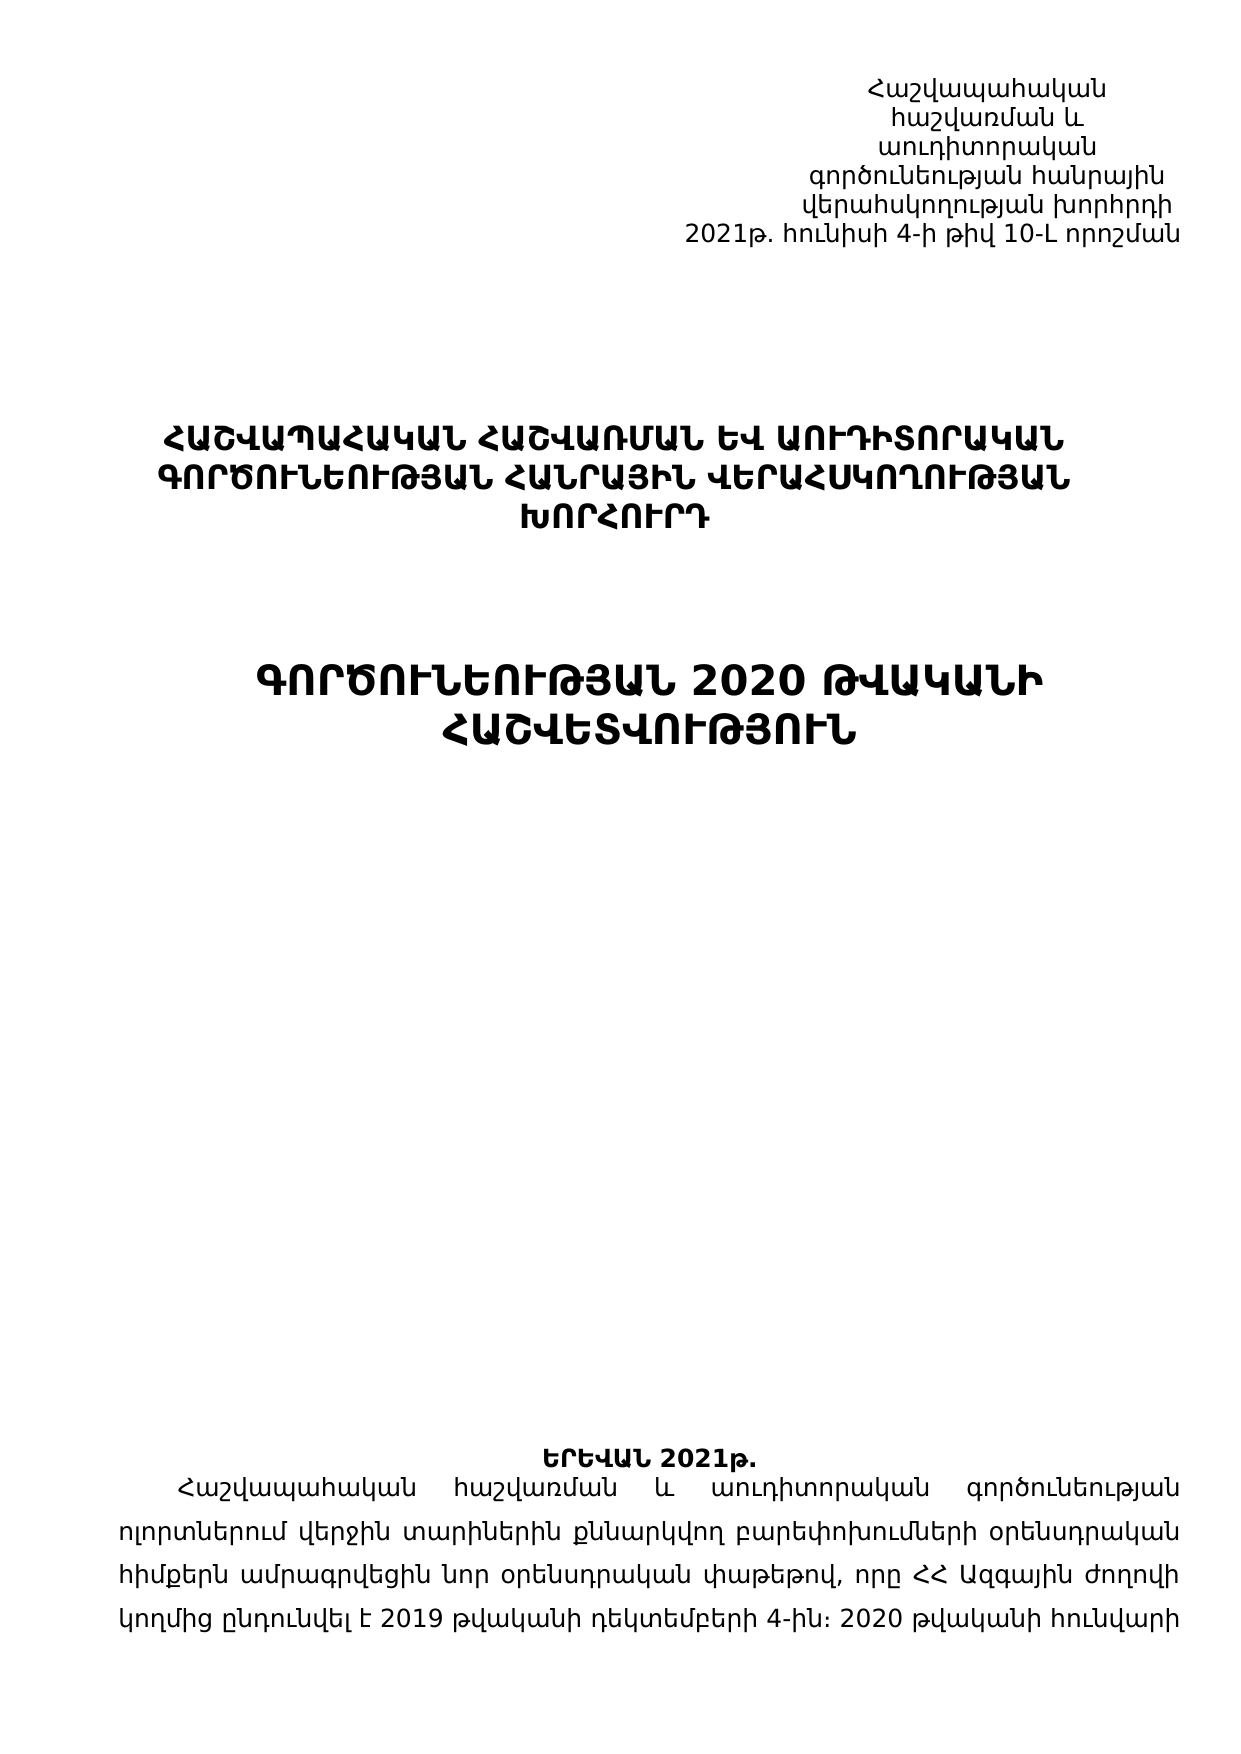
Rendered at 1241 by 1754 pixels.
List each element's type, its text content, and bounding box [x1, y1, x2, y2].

text ԵՐԵՎԱՆ 2021թ. [118, 1444, 1181, 1473]
text 2021թ. հունիսի 4-ի թիվ 10-Լ որոշման [118, 220, 1181, 249]
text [118, 1473, 1181, 1633]
text Հաշվապահական հաշվառման և աուդիտորական գործունեության հանրային վերահսկողության խորհրդի [793, 74, 1181, 220]
text ԳՈՐԾՈՒՆԵՈՒԹՅԱՆ 2020 ԹՎԱԿԱՆԻ ՀԱՇՎԵՏՎՈՒԹՅՈՒՆ [118, 657, 1181, 754]
